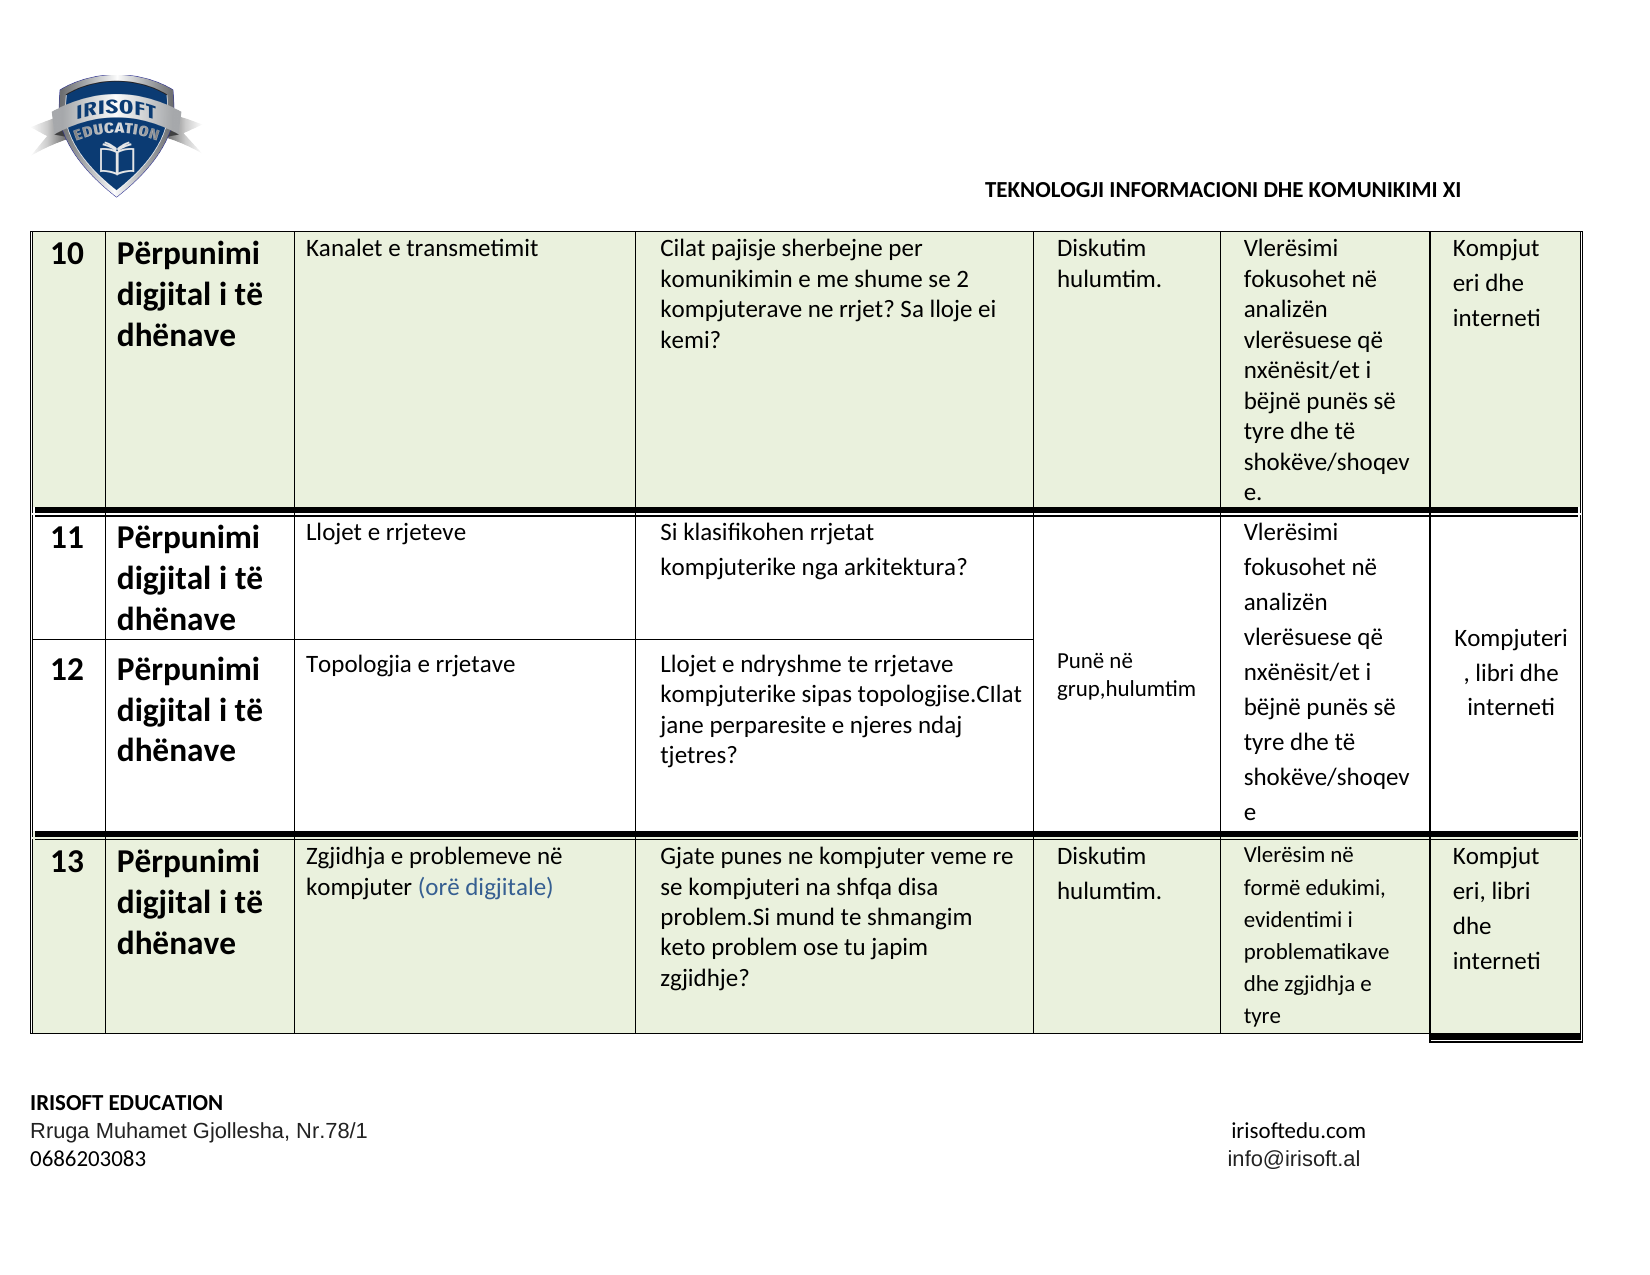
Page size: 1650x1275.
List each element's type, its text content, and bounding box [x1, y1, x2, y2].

table_cell Kompjuteri, libri dhe interneti [1431, 507, 1581, 831]
table_cell Vlerësimi fokusohet në analizën vlerësuese që nxënësit/et i bëjnë punës së tyre dhe të shokëve/shoqeve [1221, 517, 1429, 831]
table_cell Përpunimi digjital i të dhënave [106, 232, 294, 507]
table_cell 13 [32, 831, 105, 1033]
table_cell Kompjuteri, libri dhe interneti [1431, 831, 1581, 1033]
table_cell 12 [33, 640, 105, 831]
table_cell Përpunimi digjital i të dhënave [106, 517, 294, 639]
table_cell Si klasifikohen rrjetat kompjuterike nga arkitektura? [636, 517, 1033, 639]
table_cell Cilat pajisje sherbejne per komunikimin e me shume se 2 kompjuterave ne rrjet? Sa lloje ei kemi? [636, 232, 1033, 507]
table_cell Vlerësimi fokusohet në analizën vlerësuese që nxënësit/et i bëjnë punës së tyre dhe të shokëve/shoqeve. [1221, 232, 1429, 507]
table_cell Zgjidhja e problemeve në kompjuter (orë digjitale) [295, 840, 635, 1033]
picture [30, 75, 204, 198]
table_cell Përpunimi digjital i të dhënave [106, 840, 294, 1033]
table_cell Punë në grup,hulumtim [1034, 517, 1220, 831]
table_cell Llojet e rrjeteve [295, 517, 635, 639]
table_cell 11 [32, 507, 105, 639]
table_cell Kanalet e transmetimit [295, 232, 635, 507]
table_cell Kompjuteri dhe interneti [1431, 232, 1580, 507]
table_cell Llojet e ndryshme te rrjetave kompjuterike sipas topologjise.CIlat jane perparesite e njeres ndaj tjetres? [636, 640, 1033, 831]
table_cell Gjate punes ne kompjuter veme re se kompjuteri na shfqa disa problem.Si mund te shmangim keto problem ose tu japim zgjidhje? [636, 840, 1033, 1033]
table_cell Topologjia e rrjetave [295, 640, 635, 831]
table_cell Diskutim hulumtim. [1034, 232, 1220, 507]
table_cell Përpunimi digjital i të dhënave [106, 640, 294, 831]
table_cell Diskutim hulumtim. [1034, 840, 1220, 1033]
table_cell 10 [33, 232, 105, 507]
table_cell Vlerësim në formë edukimi, evidentimi i problematikave dhe zgjidhja e tyre [1221, 840, 1429, 1033]
